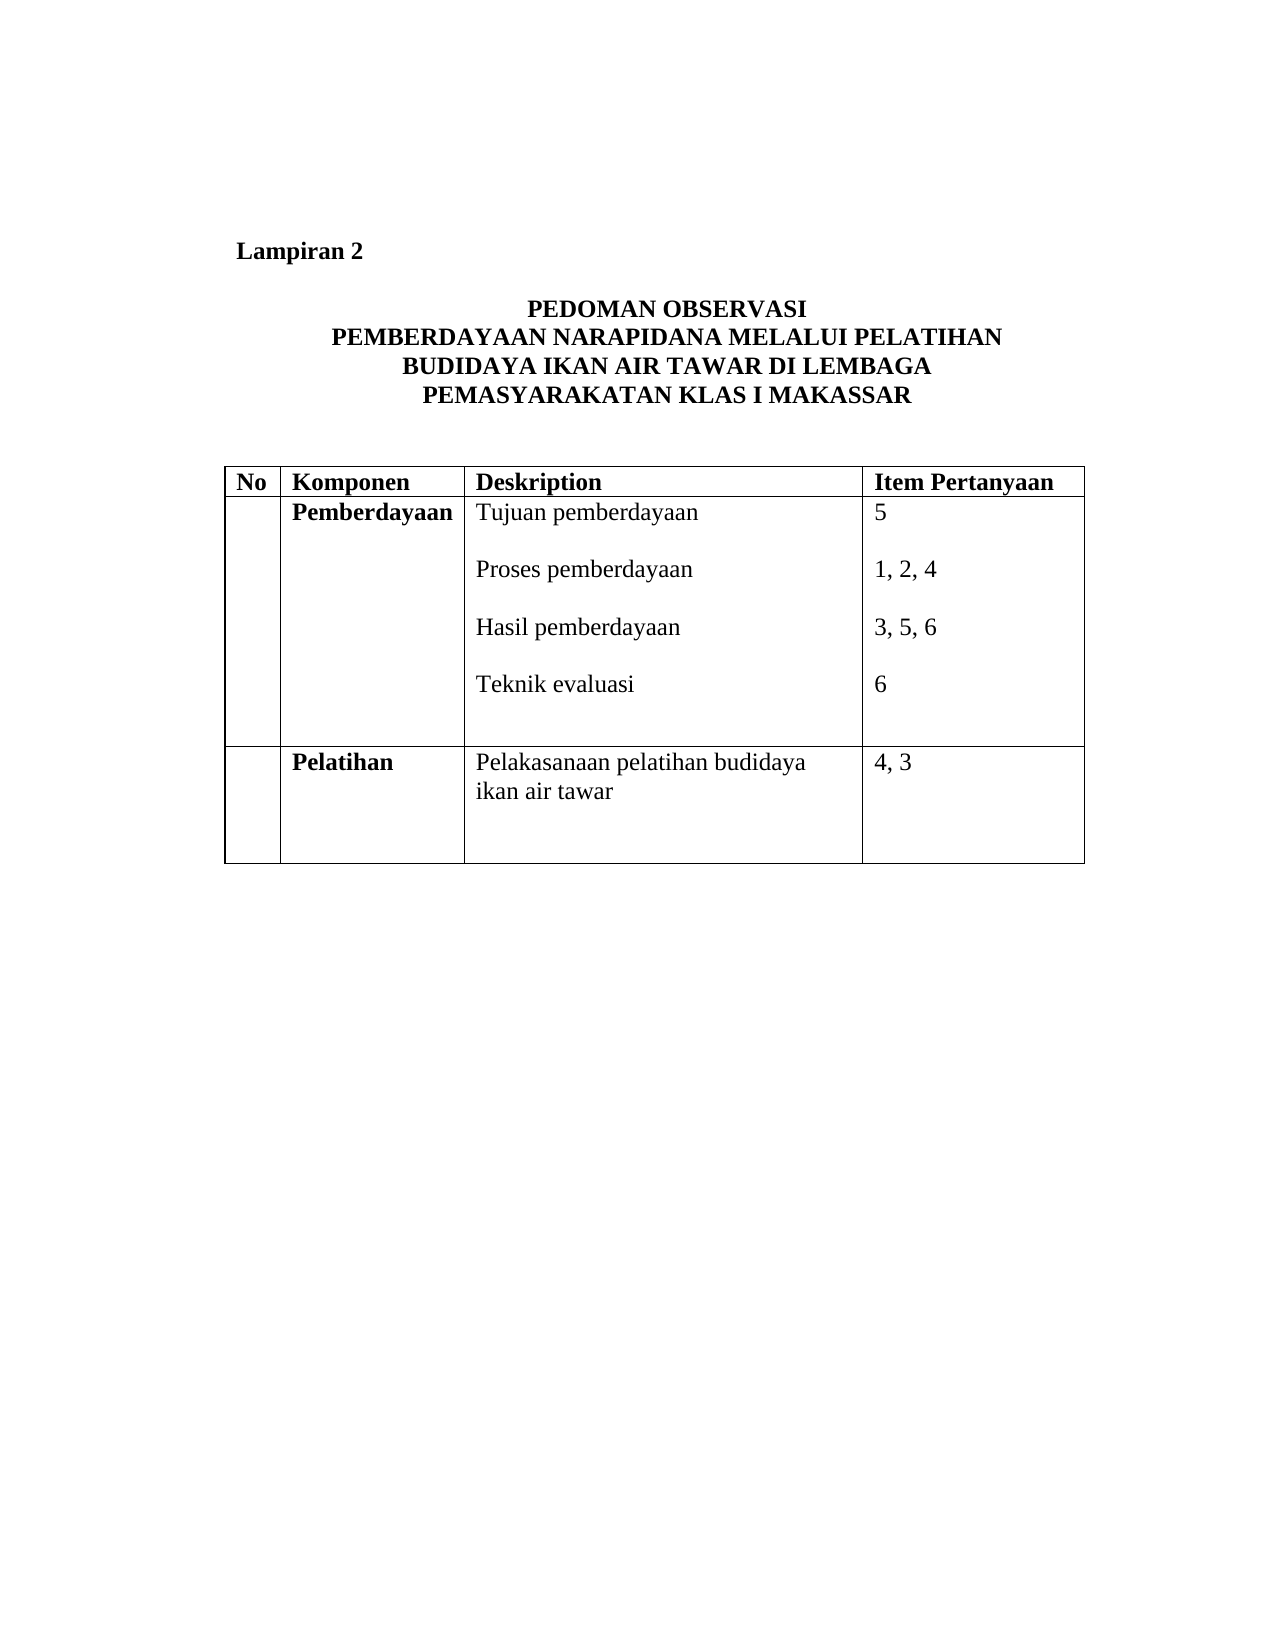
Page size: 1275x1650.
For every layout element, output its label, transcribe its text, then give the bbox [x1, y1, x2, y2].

text PEMBERDAYAAN NARAPIDANA MELALUI PELATIHAN [236, 322, 1098, 351]
table_cell 5 1, 2, 4 3, 5, 6 6 [863, 497, 1084, 746]
table_cell [226, 497, 280, 746]
table_header Deskription [465, 467, 862, 496]
table_cell Pemberdayaan [281, 497, 464, 746]
table_cell [226, 747, 280, 862]
table_header Item Pertanyaan [863, 467, 1084, 496]
table_cell Pelakasanaan pelatihan budidaya ikan air tawar [465, 747, 862, 862]
text BUDIDAYA IKAN AIR TAWAR DI LEMBAGA [236, 351, 1098, 380]
table_header Komponen [281, 467, 464, 496]
text PEMASYARAKATAN KLAS I MAKASSAR [236, 380, 1098, 409]
table_cell 4, 3 [863, 747, 1084, 862]
table_cell Tujuan pemberdayaan Proses pemberdayaan Hasil pemberdayaan Teknik evaluasi [465, 497, 862, 746]
table_header No [226, 467, 280, 496]
text Lampiran 2 [236, 236, 1098, 265]
table_cell Pelatihan [281, 747, 464, 862]
text PEDOMAN OBSERVASI [236, 294, 1098, 322]
